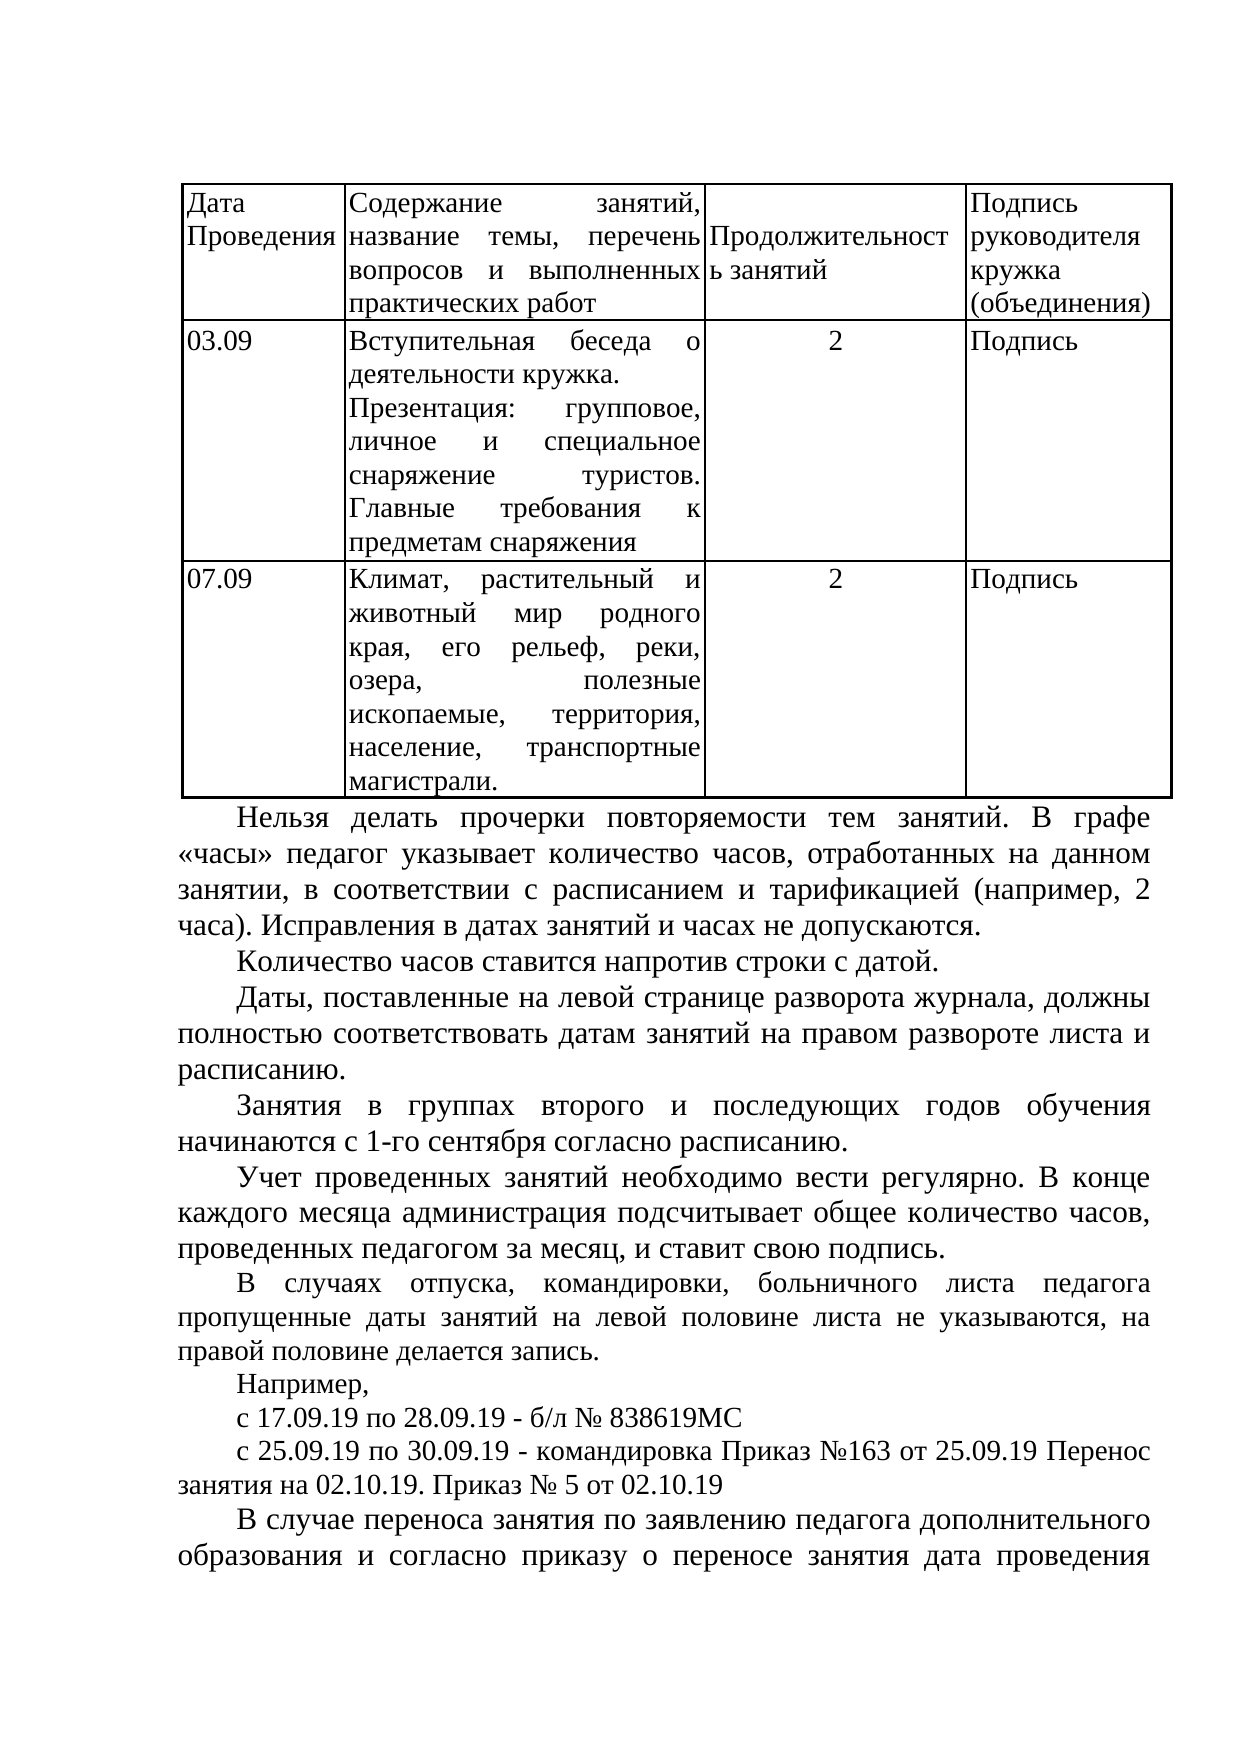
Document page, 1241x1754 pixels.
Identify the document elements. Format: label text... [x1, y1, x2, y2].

table_cell 07.09 [184, 562, 344, 796]
text с 17.09.19 по 28.09.19 - б/л № 838619МС [177, 1400, 1152, 1433]
table_cell Подпись [967, 562, 1170, 796]
table_header Содержание занятий, название темы, перечень вопросов и выполненных практических работ [346, 185, 704, 319]
text В случаях отпуска, командировки, больничного листа педагога пропущенные даты занятий на левой половине листа не указываются, на правой половине делается запись. [177, 1266, 1152, 1366]
table_cell Климат, растительный и животный мир родного края, его рельеф, реки, озера, полезные ископаемые, территория, население, транспортные магистрали. [346, 562, 704, 796]
table_cell Вступительная беседа о деятельности кружка. Презентация: групповое, личное и специальное снаряжение туристов. Главные требования к предметам снаряжения [346, 321, 704, 559]
table_cell 03.09 [184, 321, 344, 559]
table_cell 2 [706, 321, 965, 559]
table_header Продолжительность занятий [706, 185, 965, 319]
text Занятия в группах второго и последующих годов обучения начинаются с 1-го сентября согласно расписанию. [177, 1086, 1152, 1158]
table_cell 2 [706, 562, 965, 796]
text Учет проведенных занятий необходимо вести регулярно. В конце каждого месяца администрация подсчитывает общее количество часов, проведенных педагогом за месяц, и ставит свою подпись. [177, 1158, 1152, 1266]
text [177, 1500, 1152, 1572]
table_header Дата Проведения [184, 185, 344, 319]
text Количество часов ставится напротив строки с датой. [177, 942, 1152, 978]
text Нельзя делать прочерки повторяемости тем занятий. В графе «часы» педагог указывает количество часов, отработанных на данном занятии, в соответствии с расписанием и тарификацией (например, 2 часа). Исправления в датах занятий и часах не допускаются. [177, 798, 1152, 942]
text с 25.09.19 по 30.09.19 - командировка Приказ №163 от 25.09.19 Перенос занятия на 02.10.19. Приказ № 5 от 02.10.19 [177, 1433, 1152, 1500]
table_cell Подпись [967, 321, 1170, 559]
table_header Подпись руководителя кружка (объединения) [967, 185, 1170, 319]
text Например, [177, 1366, 1152, 1400]
text Даты, поставленные на левой странице разворота журнала, должны полностью соответствовать датам занятий на правом развороте листа и расписанию. [177, 978, 1152, 1086]
